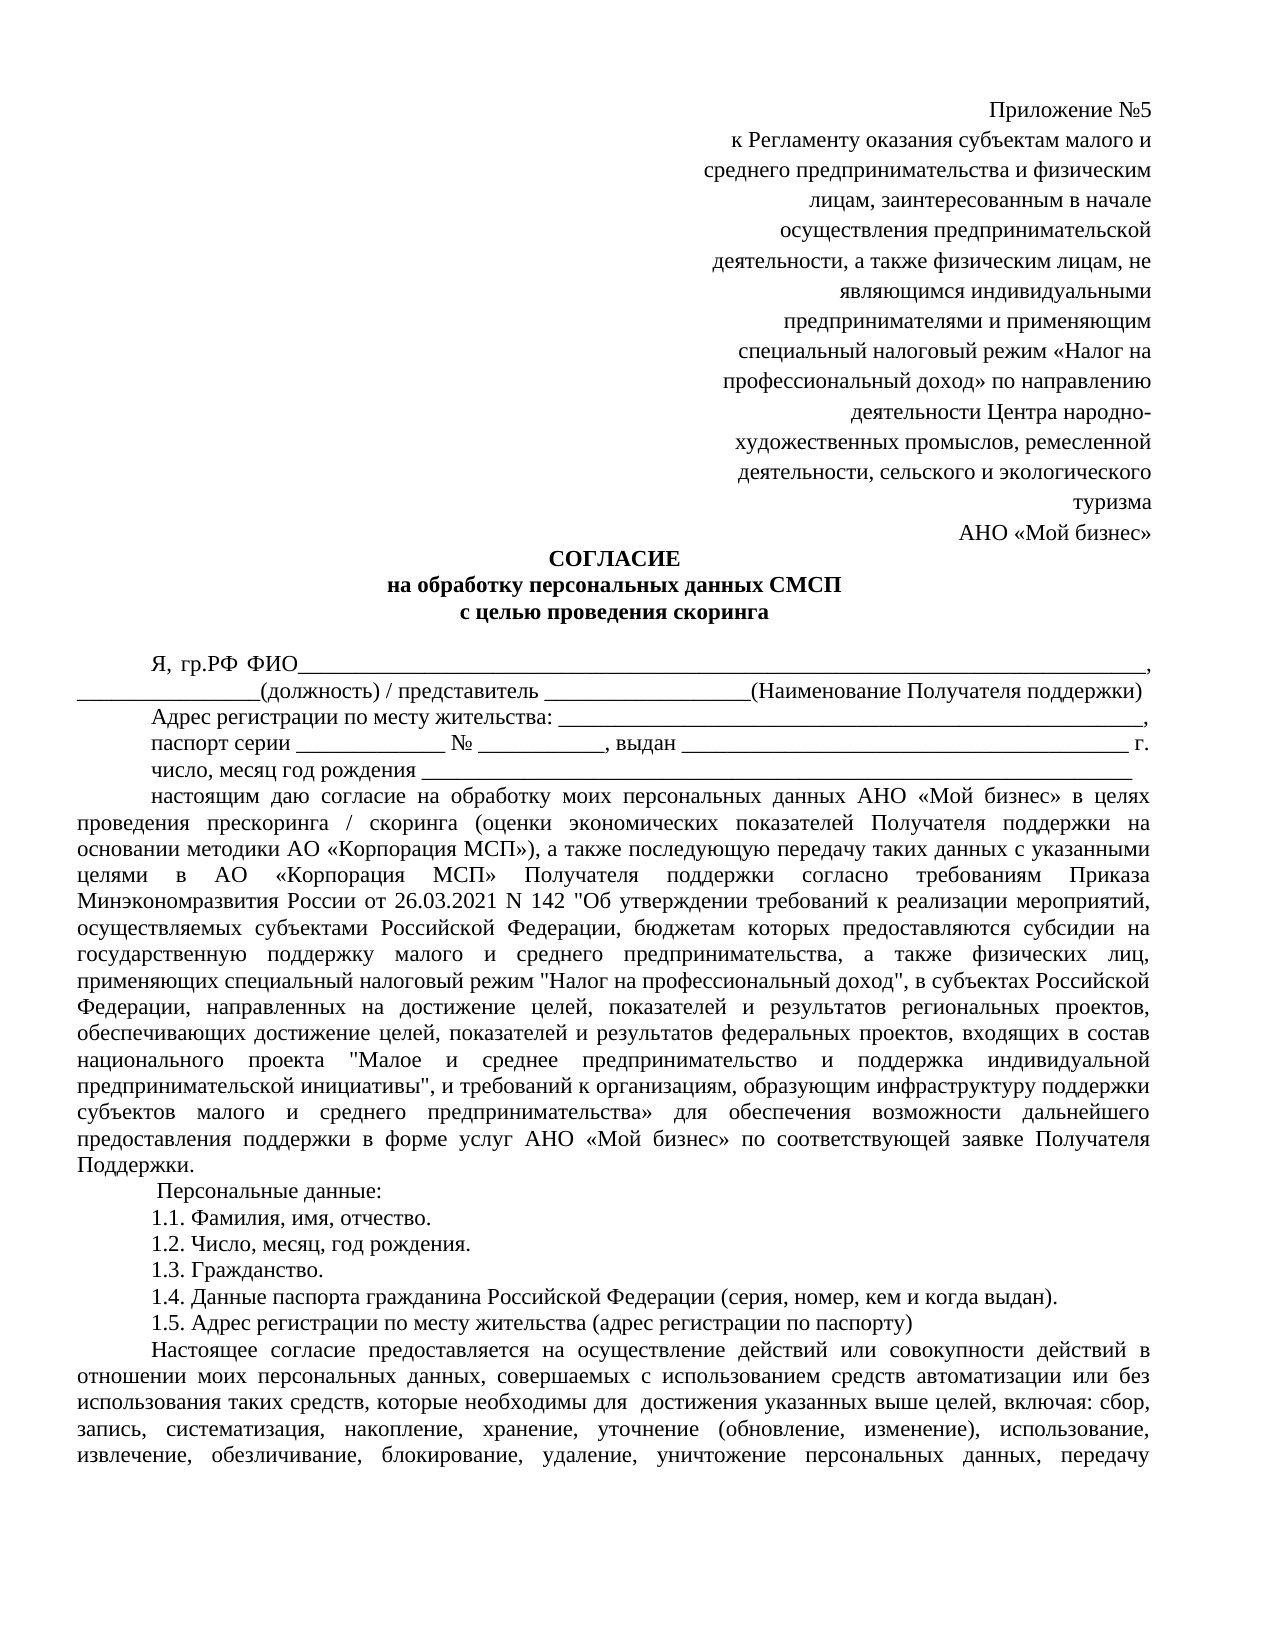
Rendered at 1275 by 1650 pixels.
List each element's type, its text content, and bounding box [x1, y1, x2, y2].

text настоящим даю согласие на обработку моих персональных данных АНО «Мой бизнес» в целях проведения прескоринга / скоринга (оценки экономических показателей Получателя поддержки на основании методики АО «Корпорация МСП»), а также последующую передачу таких данных с указанными целями в АО «Корпорация МСП» Получателя поддержки согласно требованиям Приказа Минэкономразвития России от 26.03.2021 N 142 "Об утверждении требований к реализации мероприятий, осуществляемых субъектами Российской Федерации, бюджетам которых предоставляются субсидии на государственную поддержку малого и среднего предпринимательства, а также физических лиц, применяющих специальный налоговый режим "Налог на профессиональный доход", в субъектах Российской Федерации, направленных на достижение целей, показателей и результатов региональных проектов, обеспечивающих достижение целей, показателей и результатов федеральных проектов, входящих в состав национального проекта "Малое и среднее предпринимательство и поддержка индивидуальной предпринимательской инициативы", и требований к организациям, образующим инфраструктуру поддержки субъектов малого и среднего предпринимательства» для обеспечения возможности дальнейшего предоставления поддержки в форме услуг АНО «Мой бизнес» по соответствующей заявке Получателя Поддержки. [77, 782, 1152, 1177]
text СОГЛАСИЕ [77, 545, 1152, 571]
text 1.5. Адрес регистрации по месту жительства (адрес регистрации по паспорту) [77, 1309, 1152, 1336]
text число, месяц год рождения ______________________________________________________________ [77, 756, 1152, 782]
text Персональные данные: [77, 1177, 1152, 1204]
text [77, 1336, 1152, 1467]
text 1.3. Гражданство. [77, 1257, 1152, 1283]
text 1.2. Число, месяц, год рождения. [77, 1230, 1152, 1257]
text к Регламенту оказания субъектам малого и среднего предпринимательства и физическим лицам, заинтересованным в начале осуществления предпринимательской деятельности, а также физическим лицам, не являющимся индивидуальными предпринимателями и применяющим специальный налоговый режим «Налог на профессиональный доход» по направлению деятельности Центра народно-художественных промыслов, ремесленной деятельности, сельского и экологического туризма [697, 126, 1152, 515]
text АНО «Мой бизнес» [127, 519, 1152, 545]
text 1.4. Данные паспорта гражданина Российской Федерации (серия, номер, кем и когда выдан). [77, 1283, 1152, 1309]
text Я, гр.РФ ФИО__________________________________________________________________________, ________________(должность) / представитель __________________(Наименование Получателя поддержки) [77, 650, 1152, 703]
text 1.1. Фамилия, имя, отчество. [77, 1204, 1152, 1230]
text Адрес регистрации по месту жительства: ___________________________________________________, [77, 703, 1152, 729]
text Приложение №5 [697, 96, 1152, 122]
text с целью проведения скоринга [77, 598, 1152, 624]
text на обработку персональных данных СМСП [77, 571, 1152, 598]
text паспорт серии _____________ № ___________, выдан _______________________________________ г. [77, 729, 1152, 756]
